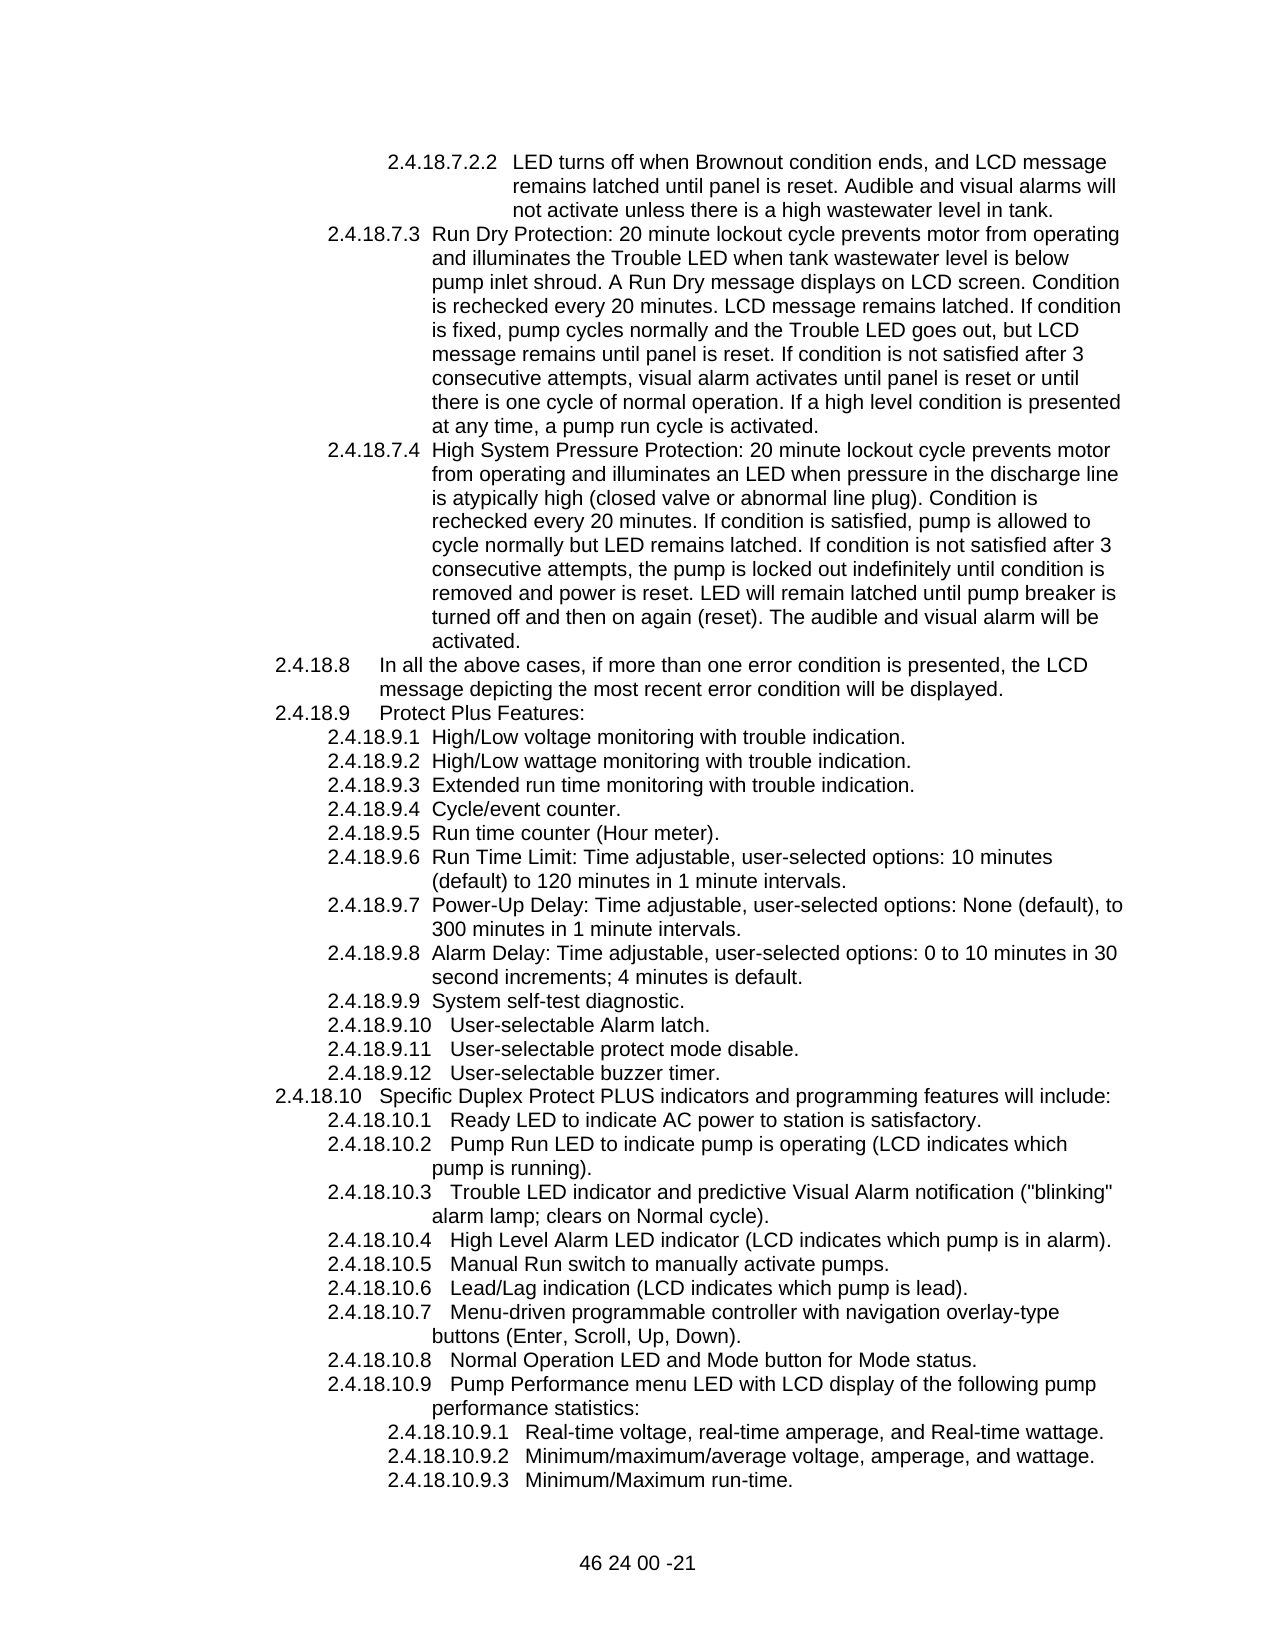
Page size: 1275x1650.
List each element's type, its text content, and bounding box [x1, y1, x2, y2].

list High/Low voltage monitoring with trouble indication. [327, 725, 1125, 749]
list Pump Performance menu LED with LCD display of the following pump performance statistics: [327, 1372, 1125, 1420]
list Menu-driven programmable controller with navigation overlay-type buttons (Enter, Scroll, Up, Down). [327, 1300, 1125, 1348]
list Lead/Lag indication (LCD indicates which pump is lead). [327, 1276, 1125, 1300]
list Pump Run LED to indicate pump is operating (LCD indicates which pump is running). [327, 1132, 1125, 1180]
list High/Low wattage monitoring with trouble indication. [327, 749, 1125, 773]
list Minimum/Maximum run-time. [387, 1468, 1125, 1492]
list Alarm Delay: Time adjustable, user-selected options: 0 to 10 minutes in 30 second increments; 4 minutes is default. [327, 941, 1125, 988]
list Minimum/maximum/average voltage, amperage, and wattage. [387, 1444, 1125, 1468]
list Protect Plus Features: [275, 701, 1125, 725]
list In all the above cases, if more than one error condition is presented, the LCD message depicting the most recent error condition will be displayed. [275, 653, 1125, 701]
list LED turns off when Brownout condition ends, and LCD message remains latched until panel is reset. Audible and visual alarms will not activate unless there is a high wastewater level in tank. [387, 150, 1125, 222]
list Run Time Limit: Time adjustable, user-selected options: 10 minutes (default) to 120 minutes in 1 minute intervals. [327, 845, 1125, 893]
list Cycle/event counter. [327, 797, 1125, 821]
list Manual Run switch to manually activate pumps. [327, 1252, 1125, 1276]
list Run time counter (Hour meter). [327, 821, 1125, 845]
list System self-test diagnostic. [327, 988, 1125, 1012]
list High System Pressure Protection: 20 minute lockout cycle prevents motor from operating and illuminates an LED when pressure in the discharge line is atypically high (closed valve or abnormal line plug). Condition is rechecked every 20 minutes. If condition is satisfied, pump is allowed to cycle normally but LED remains latched. If condition is not satisfied after 3 consecutive attempts, the pump is locked out indefinitely until condition is removed and power is reset. LED will remain latched until pump breaker is turned off and then on again (reset). The audible and visual alarm will be activated. [327, 437, 1125, 653]
list Normal Operation LED and Mode button for Mode status. [327, 1348, 1125, 1372]
list User-selectable Alarm latch. [327, 1012, 1125, 1036]
list Real-time voltage, real-time amperage, and Real-time wattage. [387, 1420, 1125, 1444]
list Ready LED to indicate AC power to station is satisfactory. [327, 1108, 1125, 1132]
list Extended run time monitoring with trouble indication. [327, 773, 1125, 797]
list Power-Up Delay: Time adjustable, user-selected options: None (default), to 300 minutes in 1 minute intervals. [327, 893, 1125, 941]
list High Level Alarm LED indicator (LCD indicates which pump is in alarm). [327, 1228, 1125, 1252]
list Trouble LED indicator and predictive Visual Alarm notification ("blinking" alarm lamp; clears on Normal cycle). [327, 1180, 1125, 1228]
list User-selectable protect mode disable. [327, 1036, 1125, 1060]
list Specific Duplex Protect PLUS indicators and programming features will include: [275, 1084, 1125, 1108]
list User-selectable buzzer timer. [327, 1060, 1125, 1084]
list Run Dry Protection: 20 minute lockout cycle prevents motor from operating and illuminates the Trouble LED when tank wastewater level is below pump inlet shroud. A Run Dry message displays on LCD screen. Condition is rechecked every 20 minutes. LCD message remains latched. If condition is fixed, pump cycles normally and the Trouble LED goes out, but LCD message remains until panel is reset. If condition is not satisfied after 3 consecutive attempts, visual alarm activates until panel is reset or until there is one cycle of normal operation. If a high level condition is presented at any time, a pump run cycle is activated. [327, 222, 1125, 437]
